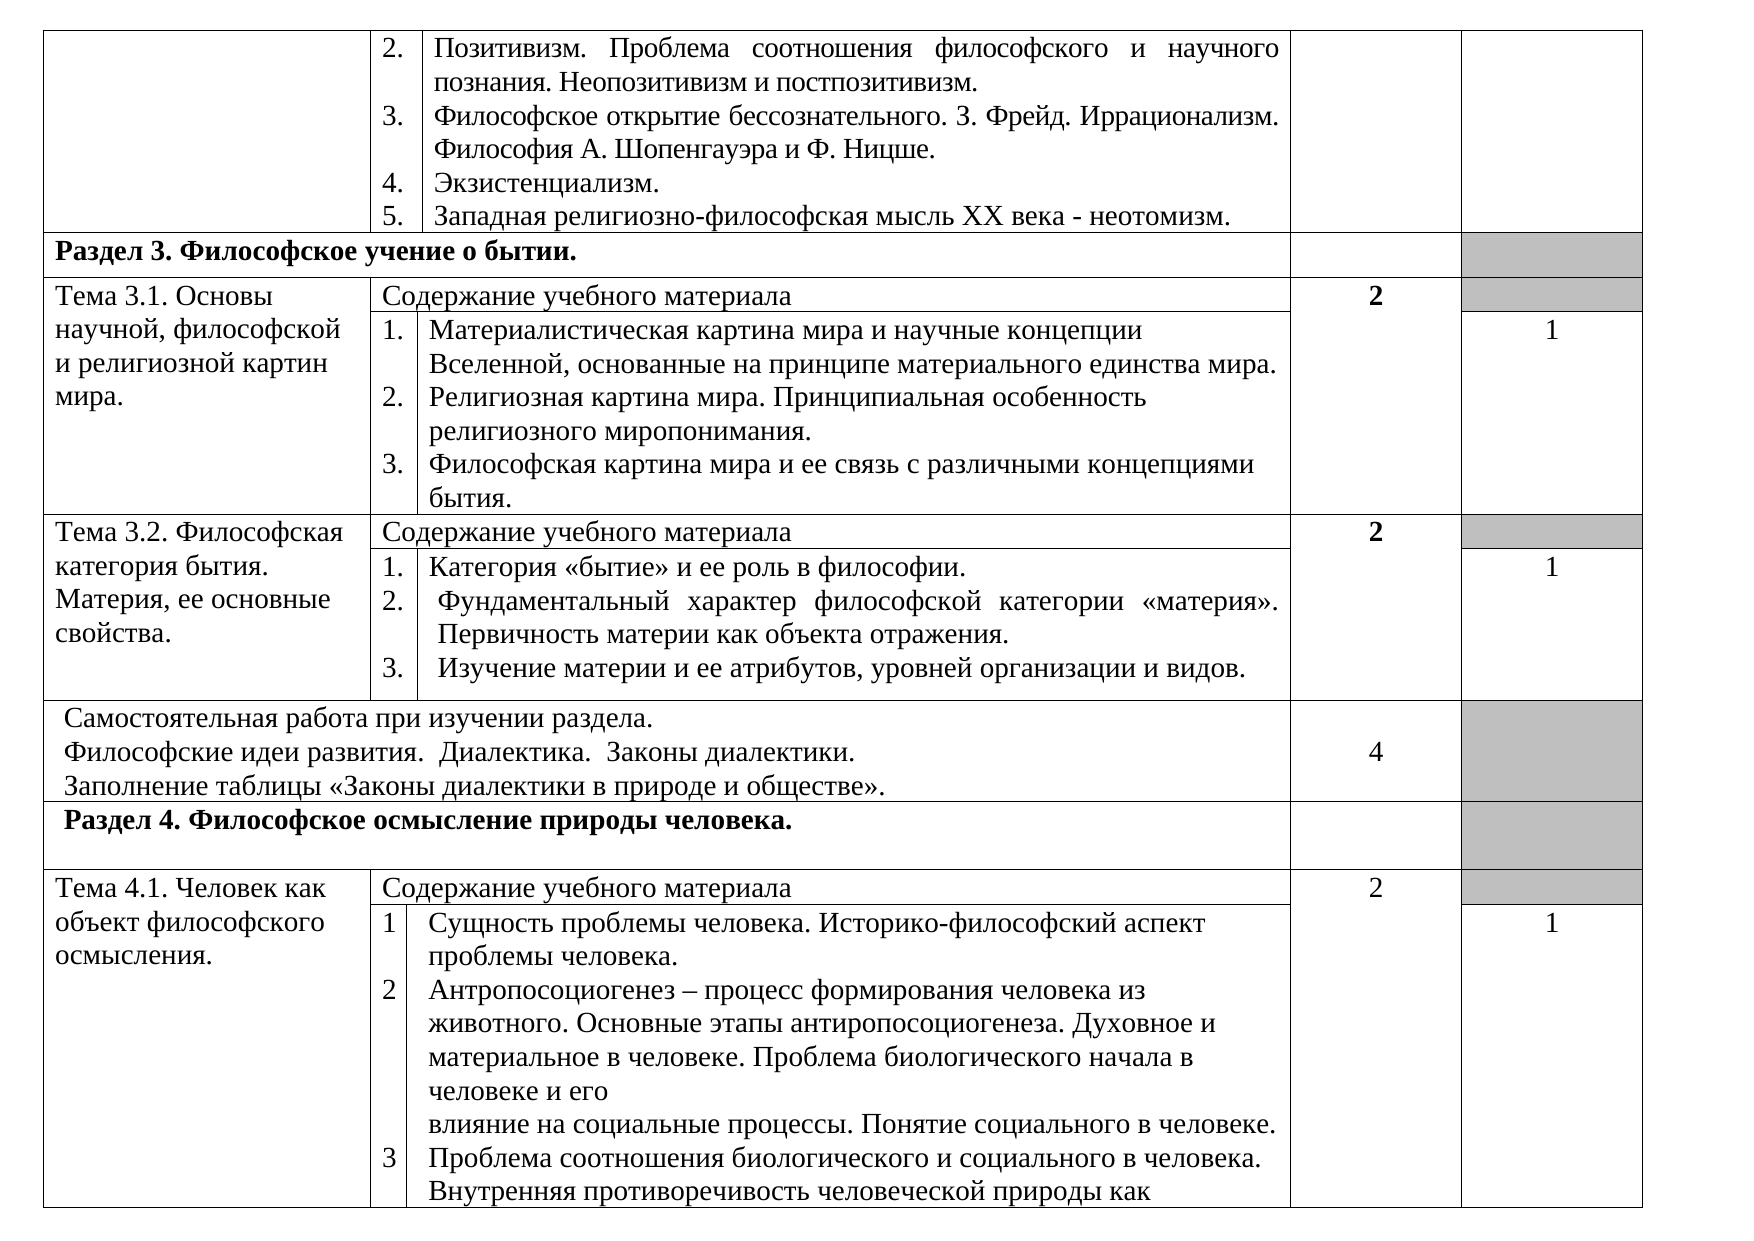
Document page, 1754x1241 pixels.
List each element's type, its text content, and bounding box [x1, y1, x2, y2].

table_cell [407, 905, 1290, 1207]
table_cell 2 [1291, 278, 1461, 513]
table_cell [1291, 233, 1461, 277]
table_cell 1. 2. 3. [371, 312, 417, 513]
table_cell [1462, 870, 1642, 904]
table_cell Содержание учебного материала [371, 870, 1290, 904]
table_cell [1291, 802, 1461, 869]
table_cell 1 [1462, 549, 1642, 699]
table_cell Тема 4.1. Человек как объект философского осмысления. [44, 870, 370, 1207]
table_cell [423, 31, 1290, 232]
table_cell [1462, 515, 1642, 548]
table_cell 1. 2. 3. 4. 5. [371, 31, 422, 232]
table_cell Раздел 3. Философское учение о бытии. [44, 233, 1290, 277]
table_cell [1462, 233, 1642, 277]
table_cell Материалистическая картина мира и научные концепции Вселенной, основанные на принципе материального единства мира. Религиозная картина мира. Принципиальная особенность религиозного миропонимания. Философская картина мира и ее связь с различными концепциями бытия. [418, 312, 1290, 513]
table_cell [1462, 701, 1642, 801]
table_cell Тема 3.1. Основы научной, философской и религиозной картин мира. [44, 278, 370, 513]
table_cell 2 [1291, 870, 1461, 1207]
table_cell Содержание учебного материала [371, 278, 1290, 311]
table_cell 1 2 3 4 [371, 905, 406, 1207]
table_cell [1462, 278, 1642, 311]
table_cell Самостоятельная работа при изучении раздела. Философские идеи развития. Диалектика. Законы диалектики. Заполнение таблицы «Законы диалектики в природе и обществе». [44, 701, 1290, 801]
table_cell 1 [1462, 312, 1642, 513]
table_cell Содержание учебного материала [371, 515, 1290, 548]
table_cell 4 [1291, 701, 1461, 801]
table_cell 1. 2. 3. [371, 549, 417, 699]
table_cell [1462, 802, 1642, 869]
table_cell 1 [1462, 905, 1642, 1207]
table_cell 2 [1291, 515, 1461, 699]
table_cell Раздел 4. Философское осмысление природы человека. [44, 802, 1290, 869]
table_cell Категория «бытие» и ее роль в философии. Фундаментальный характер философской категории «материя». Первичность материи как объекта отражения. Изучение материи и ее атрибутов, уровней организации и видов. [418, 549, 1290, 699]
table_cell Тема 3.2. Философская категория бытия. Материя, ее основные свойства. [44, 515, 370, 699]
table_cell 1 [1462, 31, 1642, 232]
